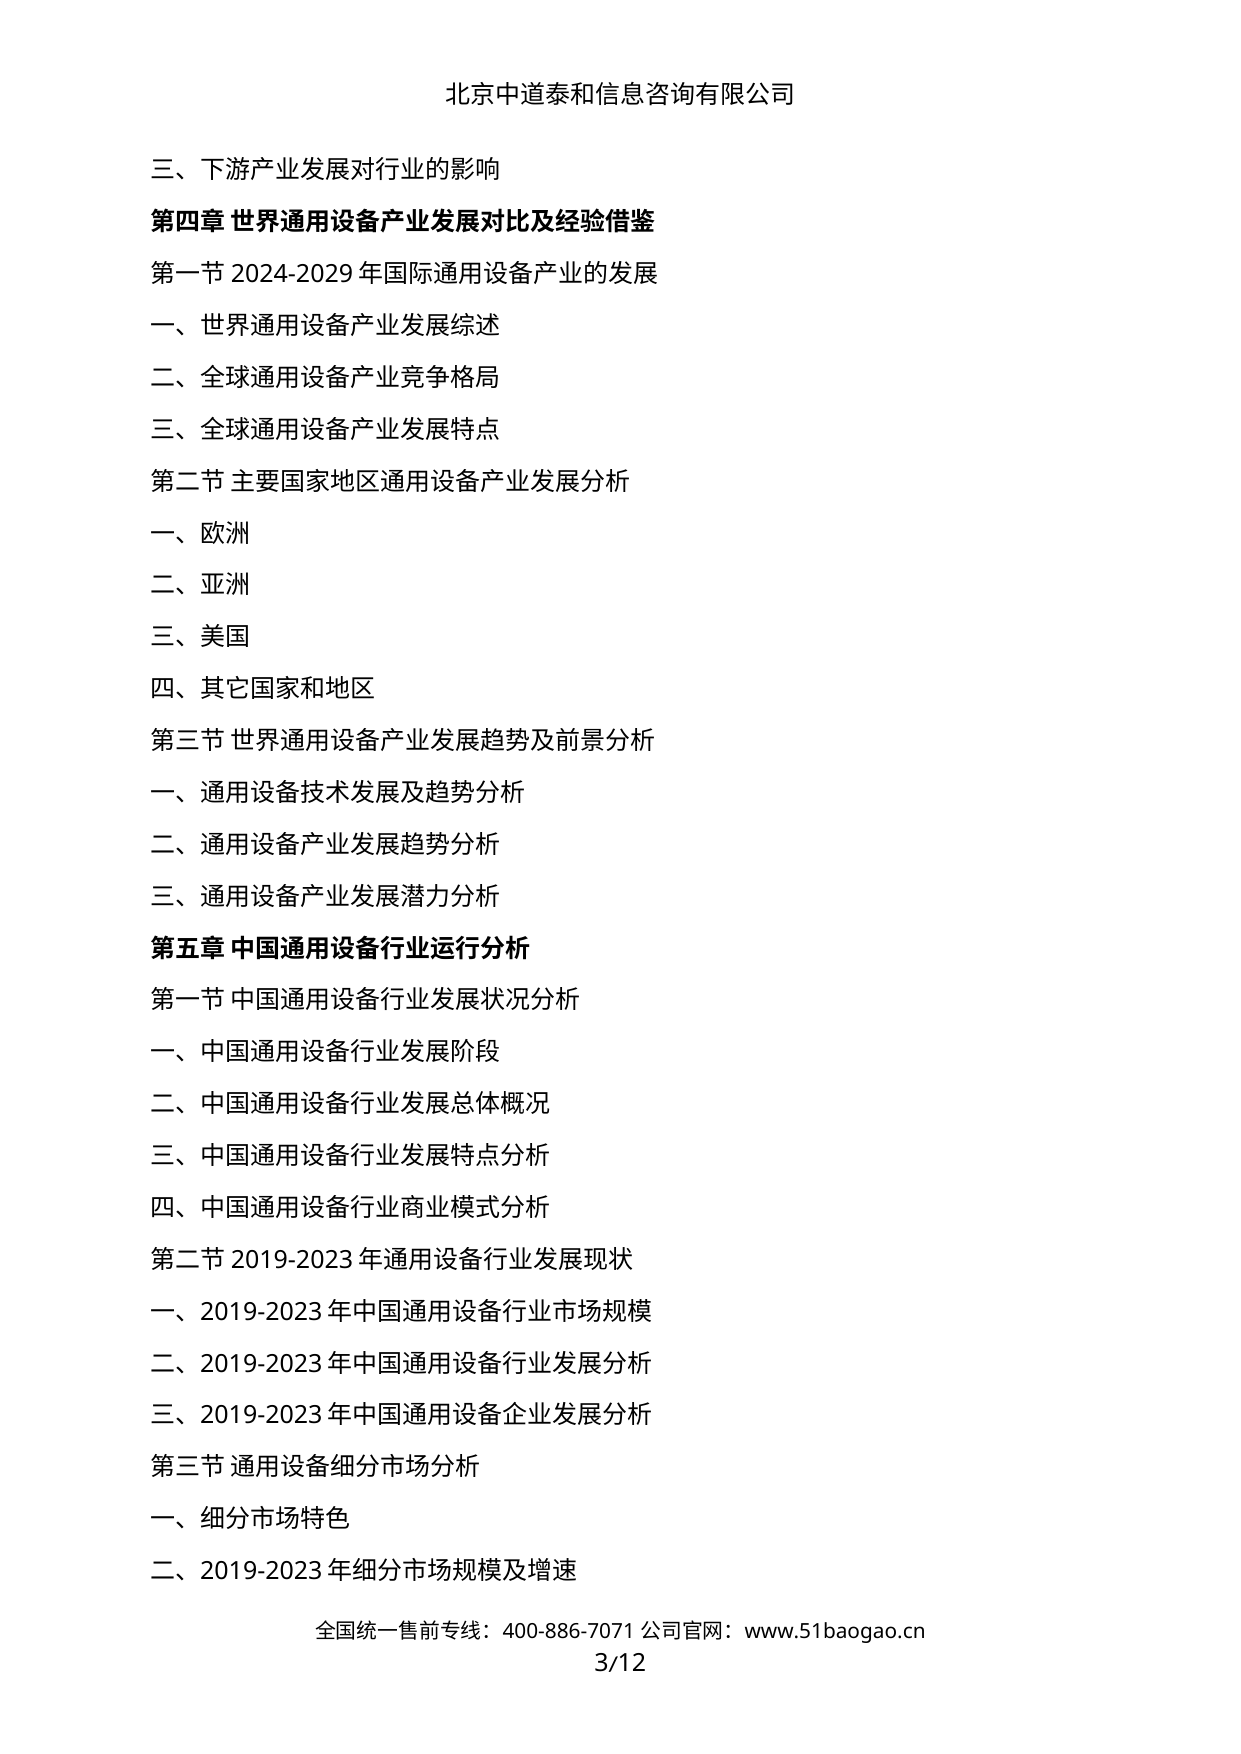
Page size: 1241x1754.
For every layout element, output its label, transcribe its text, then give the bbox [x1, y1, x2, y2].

text 二、亚洲 [150, 565, 1090, 601]
text 三、2019-2023年中国通用设备企业发展分析 [150, 1395, 1090, 1431]
text 一、中国通用设备行业发展阶段 [150, 1032, 1090, 1068]
text 第一节 中国通用设备行业发展状况分析 [150, 980, 1090, 1016]
text 一、2019-2023年中国通用设备行业市场规模 [150, 1291, 1090, 1327]
text 第五章 中国通用设备行业运行分析 [150, 928, 1090, 964]
text 第三节 世界通用设备产业发展趋势及前景分析 [150, 721, 1090, 757]
text 一、欧洲 [150, 513, 1090, 549]
text 三、中国通用设备行业发展特点分析 [150, 1136, 1090, 1172]
text 四、中国通用设备行业商业模式分析 [150, 1187, 1090, 1224]
text 第二节 主要国家地区通用设备产业发展分析 [150, 461, 1090, 497]
text 三、通用设备产业发展潜力分析 [150, 876, 1090, 912]
text 第二节 2019-2023年通用设备行业发展现状 [150, 1239, 1090, 1276]
text 二、2019-2023年中国通用设备行业发展分析 [150, 1343, 1090, 1379]
text 三、下游产业发展对行业的影响 [150, 150, 1090, 186]
text 二、通用设备产业发展趋势分析 [150, 824, 1090, 861]
text 四、其它国家和地区 [150, 669, 1090, 705]
text 二、全球通用设备产业竞争格局 [150, 357, 1090, 394]
text 一、通用设备技术发展及趋势分析 [150, 772, 1090, 809]
text 第三节 通用设备细分市场分析 [150, 1447, 1090, 1483]
text 第四章 世界通用设备产业发展对比及经验借鉴 [150, 202, 1090, 238]
text 二、2019-2023年细分市场规模及增速 [150, 1551, 1090, 1587]
text 三、美国 [150, 617, 1090, 653]
text 一、世界通用设备产业发展综述 [150, 306, 1090, 342]
text 三、全球通用设备产业发展特点 [150, 409, 1090, 446]
text 二、中国通用设备行业发展总体概况 [150, 1084, 1090, 1120]
text 一、细分市场特色 [150, 1499, 1090, 1535]
text 第一节 2024-2029年国际通用设备产业的发展 [150, 254, 1090, 290]
